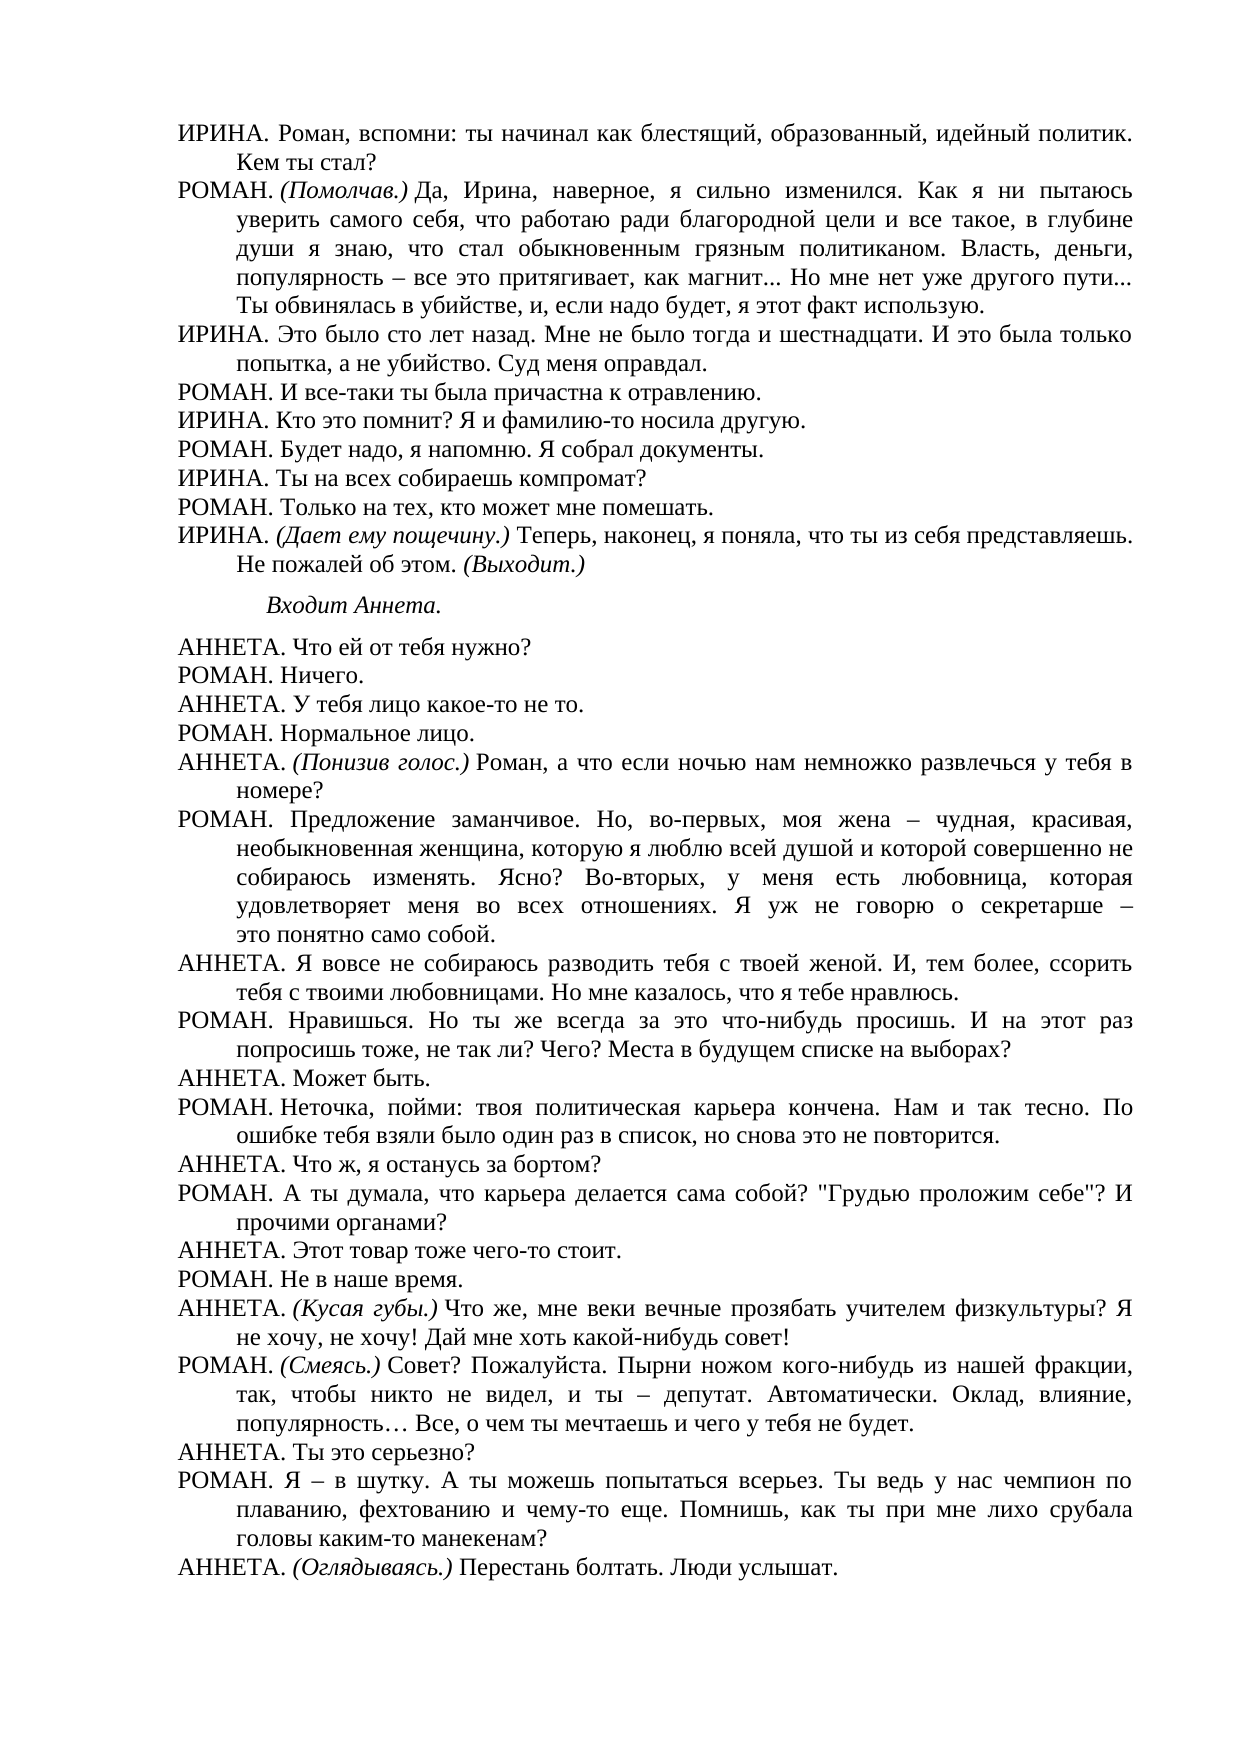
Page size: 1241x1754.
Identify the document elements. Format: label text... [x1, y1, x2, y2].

text ИРИНА. Это было сто лет назад. Мне не было тогда и шестнадцати. И это была только попытка, а не убийство. Суд меня оправдал. [177, 319, 1134, 377]
text АННЕТА. Что ж, я останусь за бортом? [177, 1149, 1134, 1178]
text РОМАН. Будет надо, я напомню. Я собрал документы. [177, 434, 1134, 463]
text РОМАН. Предложение заманчивое. Но, во-первых, моя жена – чудная, красивая, необыкновенная женщина, которую я люблю всей душой и которой совершенно не собираюсь изменять. Ясно? Во-вторых, у меня есть любовница, которая удовлетворяет меня во всех отношениях. Я уж не говорю о секретарше – это понятно само собой. [177, 804, 1134, 948]
text АННЕТА. (Понизив голос.) Роман, а что если ночью нам немножко развлечься у тебя в номере? [177, 747, 1134, 804]
text РОМАН. (Смеясь.) Совет? Пожалуйста. Пырни ножом кого-нибудь из нашей фракции, так, чтобы никто не видел, и ты – депутат. Автоматически. Оклад, влияние, популярность… Все, о чем ты мечтаешь и чего у тебя не будет. [177, 1351, 1134, 1437]
text РОМАН. И все-таки ты была причастна к отравлению. [177, 377, 1134, 406]
text РОМАН. А ты думала, что карьера делается сама собой? "Грудью проложим себе"? И прочими органами? [177, 1178, 1134, 1236]
text ИРИНА. Роман, вспомни: ты начинал как блестящий, образованный, идейный политик. Кем ты стал? [177, 118, 1134, 176]
text РОМАН. Нормальное лицо. [177, 718, 1134, 747]
text АННЕТА. Этот товар тоже чего-то стоит. [177, 1236, 1134, 1264]
text РОМАН. Не в наше время. [177, 1264, 1134, 1293]
text РОМАН. (Помолчав.) Да, Ирина, наверное, я сильно изменился. Как я ни пытаюсь уверить самого себя, что работаю ради благородной цели и все такое, в глубине души я знаю, что стал обыкновенным грязным политиканом. Власть, деньги, популярность – все это притягивает, как магнит... Но мне нет уже другого пути... Ты обвинялась в убийстве, и, если надо будет, я этот факт использую. [177, 176, 1134, 319]
text АННЕТА. Что ей от тебя нужно? [177, 632, 1134, 661]
text РОМАН. Неточка, пойми: твоя политическая карьера кончена. Нам и так тесно. По ошибке тебя взяли было один раз в список, но снова это не повторится. [177, 1092, 1134, 1149]
text АННЕТА. Я вовсе не собираюсь разводить тебя с твоей женой. И, тем более, ссорить тебя с твоими любовницами. Но мне казалось, что я тебе нравлюсь. [177, 948, 1134, 1006]
text Входит Аннета. [236, 591, 1140, 619]
text РОМАН. Ничего. [177, 661, 1134, 689]
text АННЕТА. Может быть. [177, 1063, 1134, 1092]
text АННЕТА. У тебя лицо какое-то не то. [177, 689, 1134, 718]
text РОМАН. Нравишься. Но ты же всегда за это что-нибудь просишь. И на этот раз попросишь тоже, не так ли? Чего? Места в будущем списке на выборах? [177, 1006, 1134, 1063]
text ИРИНА. Кто это помнит? Я и фамилию-то носила другую. [177, 406, 1134, 434]
text РОМАН. Только на тех, кто может мне помешать. [177, 492, 1134, 521]
text РОМАН. Я – в шутку. А ты можешь попытаться всерьез. Ты ведь у нас чемпион по плаванию, фехтованию и чему-то еще. Помнишь, как ты при мне лихо срубала головы каким-то манекенам? [177, 1466, 1134, 1552]
text ИРИНА. Ты на всех собираешь компромат? [177, 463, 1134, 492]
text ИРИНА. (Дает ему пощечину.) Теперь, наконец, я поняла, что ты из себя представляешь. Не пожалей об этом. (Выходит.) [177, 521, 1134, 578]
text АННЕТА. (Оглядываясь.) Перестань болтать. Люди услышат. [177, 1552, 1134, 1581]
text АННЕТА. Ты это серьезно? [177, 1437, 1134, 1466]
text АННЕТА. (Кусая губы.) Что же, мне веки вечные прозябать учителем физкультуры? Я не хочу, не хочу! Дай мне хоть какой-нибудь совет! [177, 1293, 1134, 1351]
